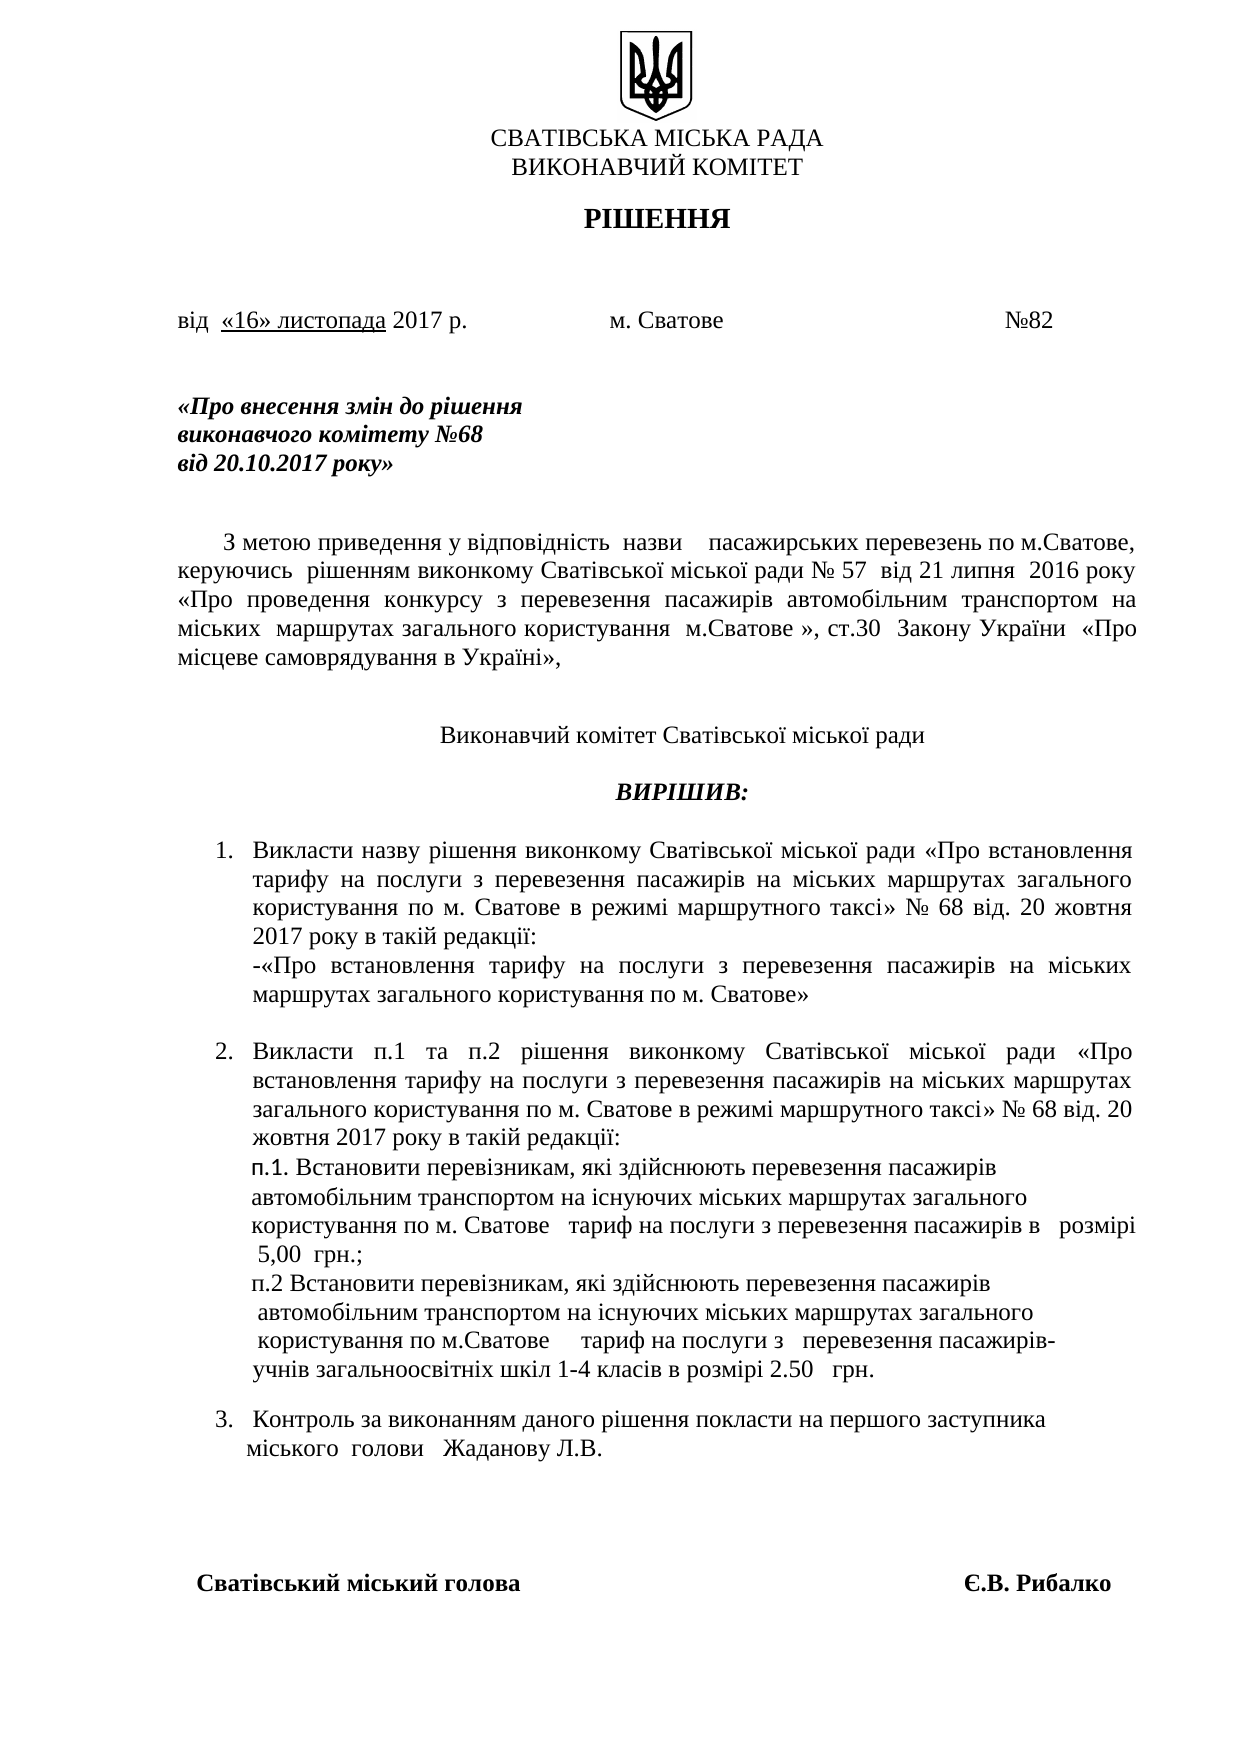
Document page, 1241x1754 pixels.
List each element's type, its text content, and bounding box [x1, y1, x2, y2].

subtitle СВАТІВСЬКА МІСЬКА РАДА [177, 123, 1137, 152]
text РІШЕННЯ [177, 201, 1137, 235]
text від 20.10.2017 року» [177, 448, 1132, 477]
text ВИРІШИВ: [177, 777, 1187, 806]
text З метою приведення у відповідність назви пасажирських перевезень по м.Сватове, керуючись рішенням виконкому Сватівської міської ради № 57 від 21 липня 2016 року «Про проведення конкурсу з перевезення пасажирів автомобільним транспортом на міських маршрутах загального користування м.Сватове », ст.30 Закону України «Про місцеве самоврядування в Україні», [177, 527, 1137, 670]
text п.1. Встановити перевізникам, які здійснюють перевезення пасажирів [177, 1151, 1137, 1182]
text виконавчого комітету №68 [177, 419, 1132, 448]
text користування по м. Сватове тариф на послуги з перевезення пасажирів в розмірі [177, 1211, 1137, 1239]
text ВИКОНАВЧИЙ КОМІТЕТ [177, 152, 1137, 181]
text від «16» листопада 2017 р. м. Сватове №82 [177, 305, 1137, 334]
text «Про внесення змін до рішення [177, 391, 1132, 419]
text -«Про встановлення тарифу на послуги з перевезення пасажирів на міських маршрутах загального користування по м. Сватове» [252, 950, 1132, 1007]
text 5,00 грн.; [177, 1239, 1137, 1268]
text користування по м.Сватове тариф на послуги з перевезення пасажирів- [177, 1326, 1137, 1354]
text Виконавчий комітет Сватівської міської ради [177, 720, 1187, 749]
text Сватівський міський голова Є.В. Рибалко [177, 1568, 1118, 1597]
list Контроль за виконанням даного рішення покласти на першого заступника [215, 1404, 1137, 1433]
picture [617, 29, 697, 123]
text учнів загальноосвітніх шкіл 1-4 класів в розмірі 2.50 грн. [177, 1354, 1137, 1383]
list Викласти назву рішення виконкому Сватівської міської ради «Про встановлення тарифу на послуги з перевезення пасажирів на міських маршрутах загального користування по м. Сватове в режимі маршрутного таксі» № 68 від. 20 жовтня 2017 року в такій редакції: [215, 835, 1132, 950]
list Викласти п.1 та п.2 рішення виконкому Сватівської міської ради «Про встановлення тарифу на послуги з перевезення пасажирів на міських маршрутах загального користування по м. Сватове в режимі маршрутного таксі» № 68 від. 20 жовтня 2017 року в такій редакції: [215, 1036, 1132, 1151]
text п.2 Встановити перевізникам, які здійснюють перевезення пасажирів [177, 1268, 1137, 1297]
text автомобільним транспортом на існуючих міських маршрутах загального [177, 1297, 1137, 1326]
text автомобільним транспортом на існуючих міських маршрутах загального [177, 1182, 1137, 1211]
text міського голови Жаданову Л.В. [215, 1433, 1137, 1461]
